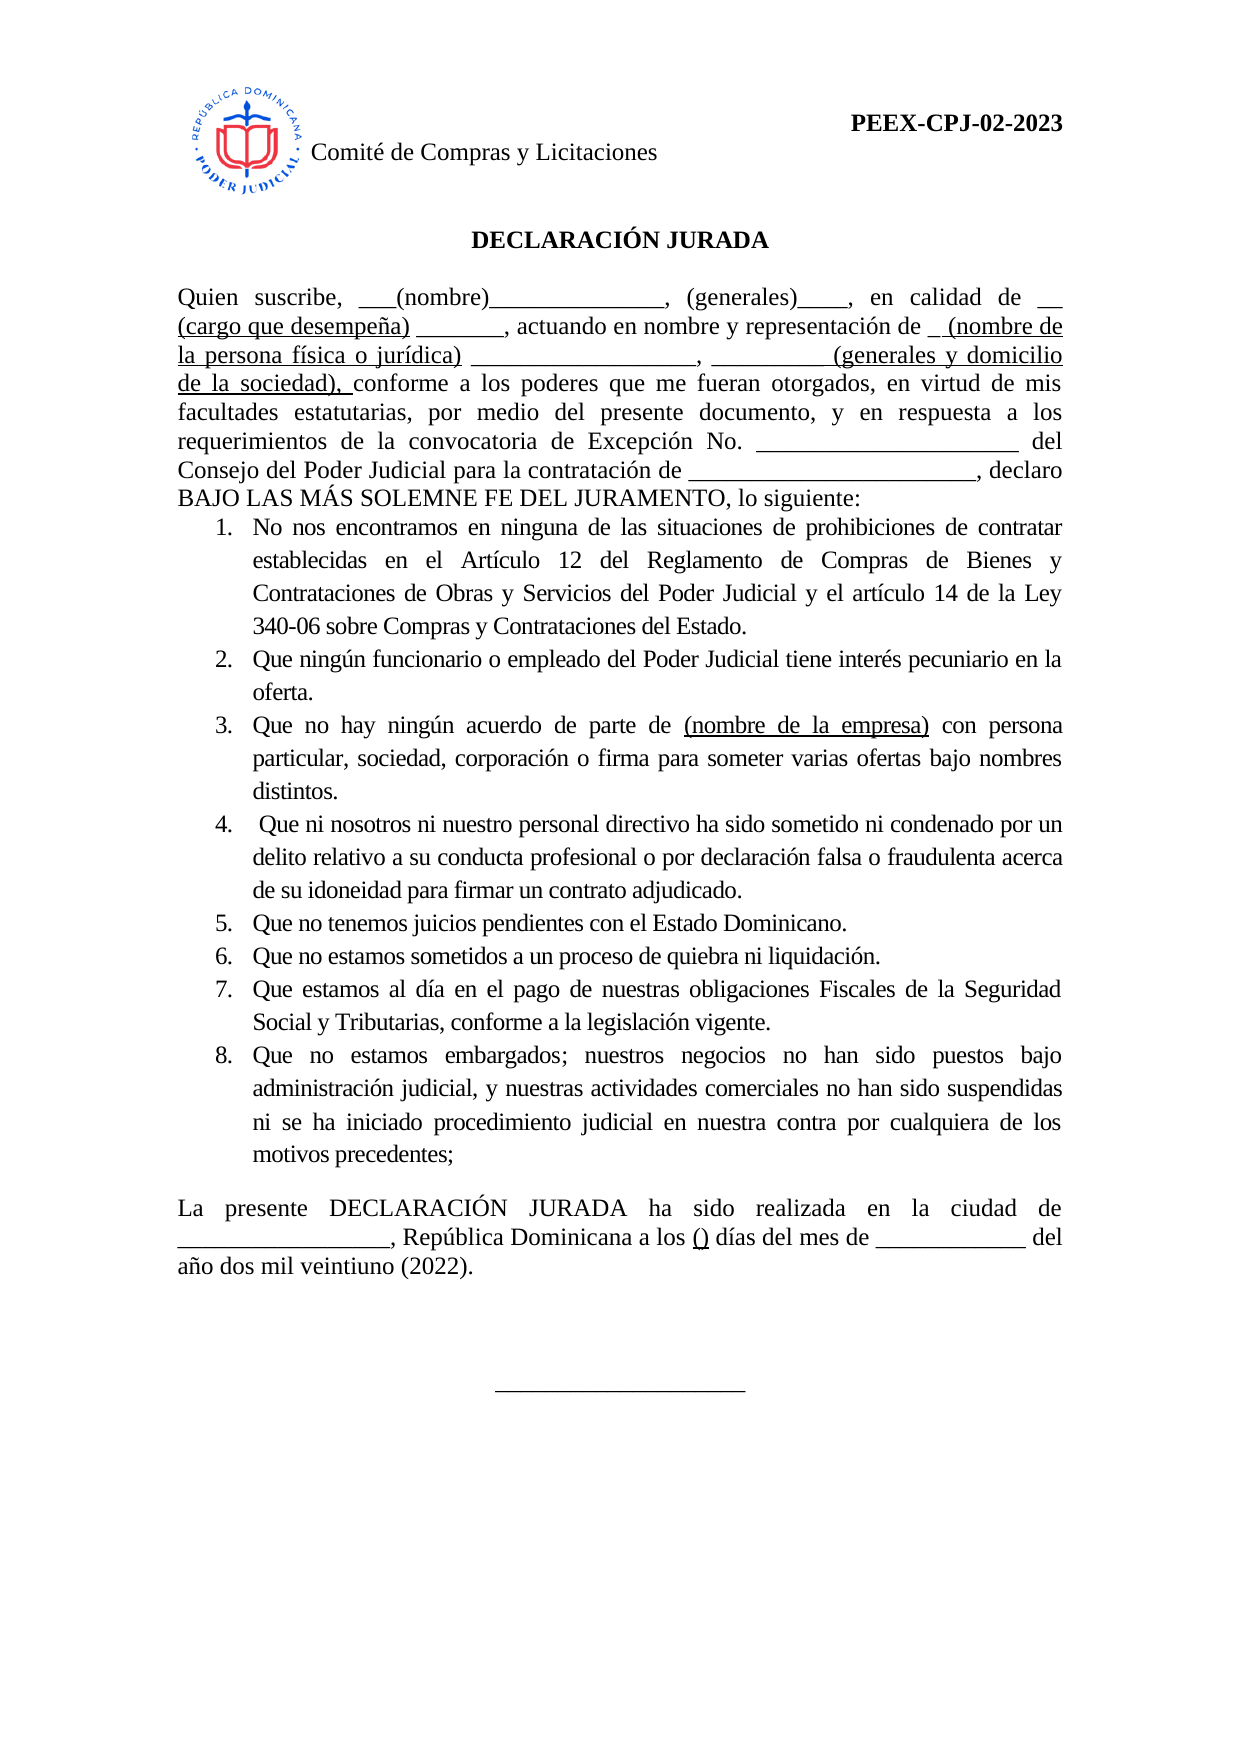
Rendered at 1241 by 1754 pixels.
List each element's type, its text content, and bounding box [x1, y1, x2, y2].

list Que no hay ningún acuerdo de parte de (nombre de la empresa) con persona particular, sociedad, corporación o firma para someter varias ofertas bajo nombres distintos. [215, 710, 1063, 805]
list Que estamos al día en el pago de nuestras obligaciones Fiscales de la Seguridad Social y Tributarias, conforme a la legislación vigente. [215, 974, 1063, 1036]
list Que no estamos embargados; nuestros negocios no han sido puestos bajo administración judicial, y nuestras actividades comerciales no han sido suspendidas ni se ha iniciado procedimiento judicial en nuestra contra por cualquiera de los motivos precedentes; [215, 1041, 1063, 1168]
picture [176, 73, 316, 208]
text ____________________ [177, 1366, 1063, 1395]
text Quien suscribe, ___(nombre)______________, (generales)____, en calidad de __ (cargo que desempeña) _______, actuando en nombre y representación de _ (nombre de la persona física o jurídica) __________________, _________ (generales y domicilio de la sociedad), conforme a los poderes que me fueran otorgados, en virtud de mis facultades estatutarias, por medio del presente documento, y en respuesta a los requerimientos de la convocatoria de Excepción No. _____________________ del Consejo del Poder Judicial para la contratación de _______________________, declaro BAJO LAS MÁS SOLEMNE FE DEL JURAMENTO, lo siguiente: [177, 282, 1063, 512]
list No nos encontramos en ninguna de las situaciones de prohibiciones de contratar establecidas en el Artículo 12 del Reglamento de Compras de Bienes y Contrataciones de Obras y Servicios del Poder Judicial y el artículo 14 de la Ley 340-06 sobre Compras y Contrataciones del Estado. [215, 512, 1063, 640]
list Que no tenemos juicios pendientes con el Estado Dominicano. [215, 908, 1063, 937]
list Que ningún funcionario o empleado del Poder Judicial tiene interés pecuniario en la oferta. [215, 644, 1063, 706]
text La presente DECLARACIÓN JURADA ha sido realizada en la ciudad de _________________, República Dominicana a los () días del mes de ____________ del año dos mil veintiuno (2022). [177, 1193, 1063, 1280]
text DECLARACIÓN JURADA [177, 225, 1063, 253]
list Que ni nosotros ni nuestro personal directivo ha sido sometido ni condenado por un delito relativo a su conducta profesional o por declaración falsa o fraudulenta acerca de su idoneidad para firmar un contrato adjudicado. [215, 809, 1063, 904]
list Que no estamos sometidos a un proceso de quiebra ni liquidación. [215, 941, 1063, 970]
